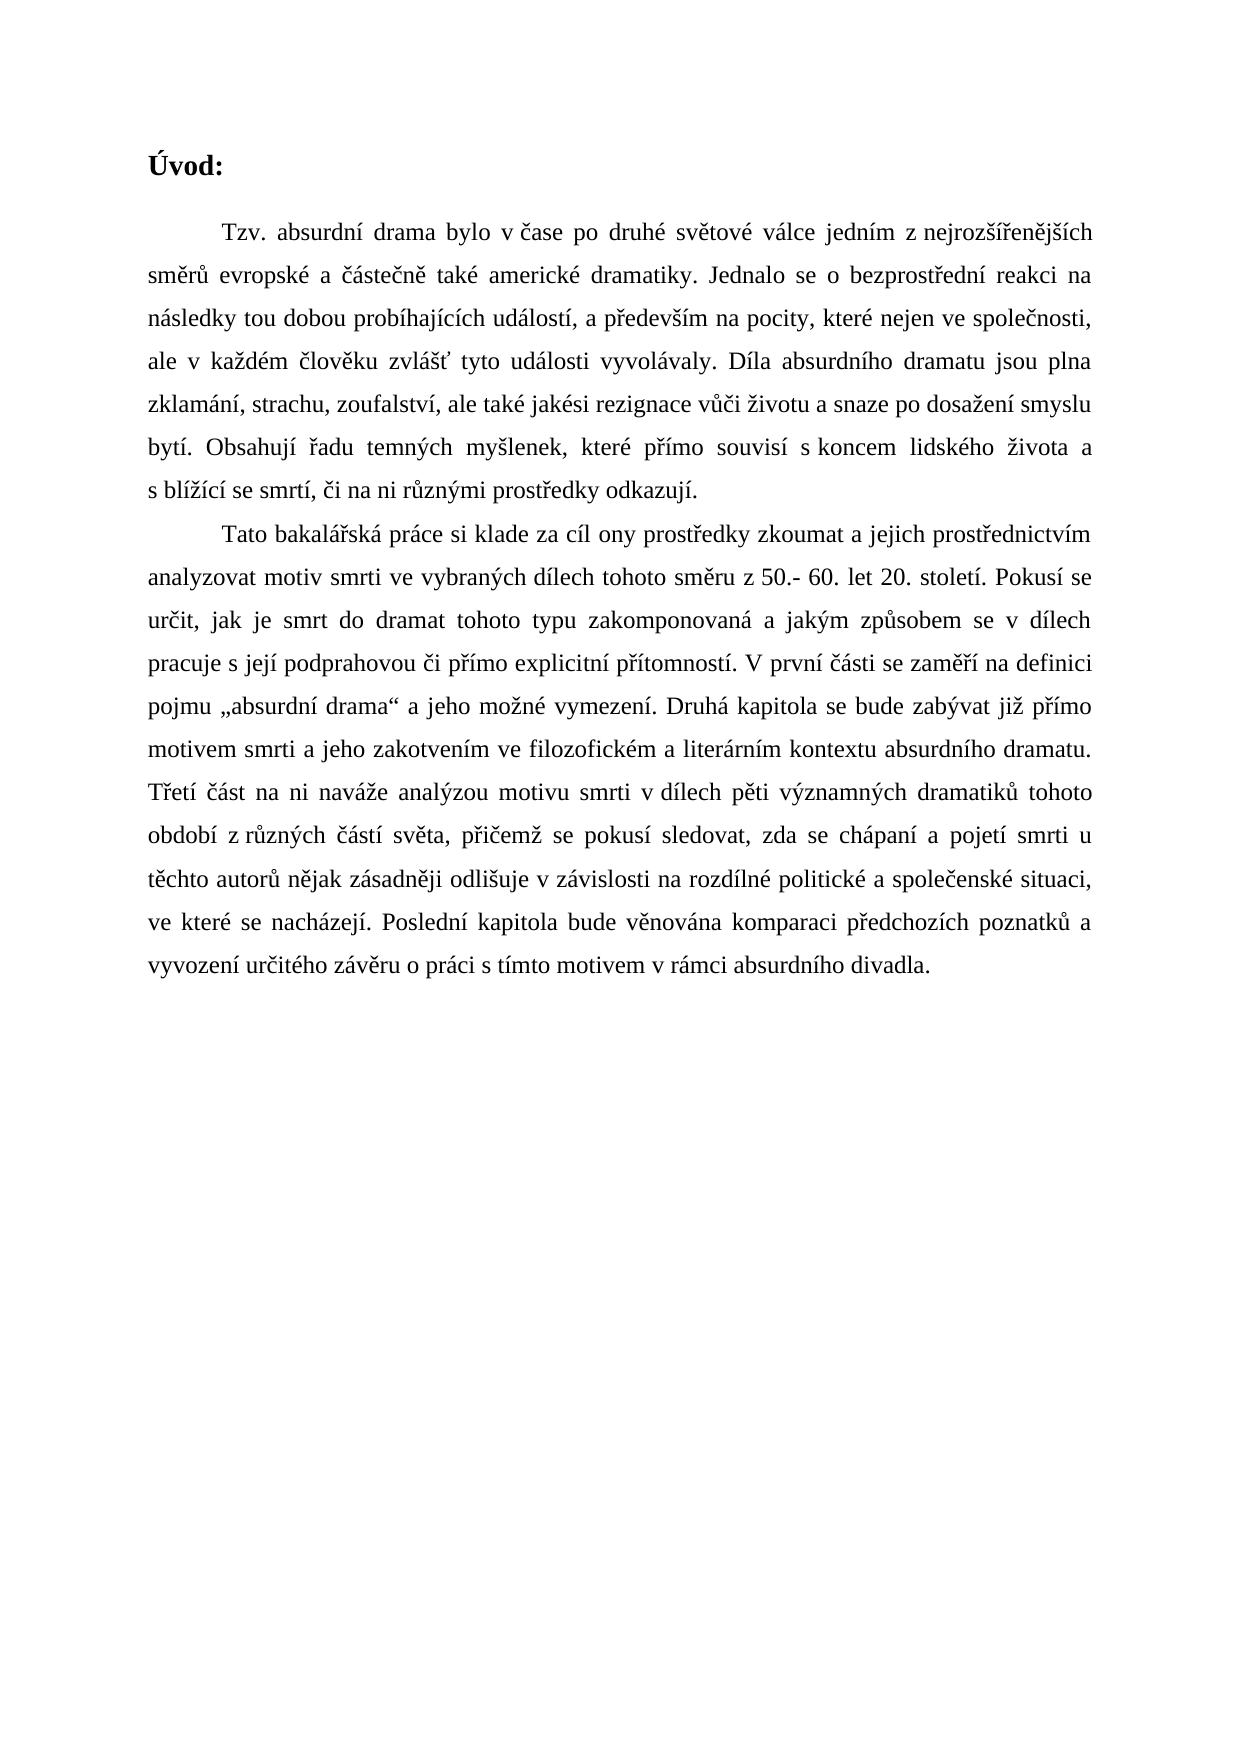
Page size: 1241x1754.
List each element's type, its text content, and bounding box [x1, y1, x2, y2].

text Tato bakalářská práce si klade za cíl ony prostředky zkoumat a jejich prostřednictvím analyzovat motiv smrti ve vybraných dílech tohoto směru z 50.- 60. let 20. století. Pokusí se určit, jak je smrt do dramat tohoto typu zakomponovaná a jakým způsobem se v dílech pracuje s její podprahovou či přímo explicitní přítomností. V první části se zaměří na definici pojmu „absurdní drama“ a jeho možné vymezení. Druhá kapitola se bude zabývat již přímo motivem smrti a jeho zakotvením ve filozofickém a literárním kontextu absurdního dramatu. Třetí část na ni naváže analýzou motivu smrti v dílech pěti významných dramatiků tohoto období z různých částí světa, přičemž se pokusí sledovat, zda se chápaní a pojetí smrti u těchto autorů nějak zásadněji odlišuje v závislosti na rozdílné politické a společenské situaci, ve které se nacházejí. Poslední kapitola bude věnována komparaci předchozích poznatků a vyvození určitého závěru o práci s tímto motivem v rámci absurdního divadla. [148, 519, 1093, 979]
text Úvod: [148, 148, 1093, 181]
text Tzv. absurdní drama bylo v čase po druhé světové válce jedním z nejrozšířenějších směrů evropské a částečně také americké dramatiky. Jednalo se o bezprostřední reakci na následky tou dobou probíhajících událostí, a především na pocity, které nejen ve společnosti, ale v každém člověku zvlášť tyto události vyvolávaly. Díla absurdního dramatu jsou plna zklamání, strachu, zoufalství, ale také jakési rezignace vůči životu a snaze po dosažení smyslu bytí. Obsahují řadu temných myšlenek, které přímo souvisí s koncem lidského života a s blížící se smrtí, či na ni různými prostředky odkazují. [148, 217, 1093, 504]
